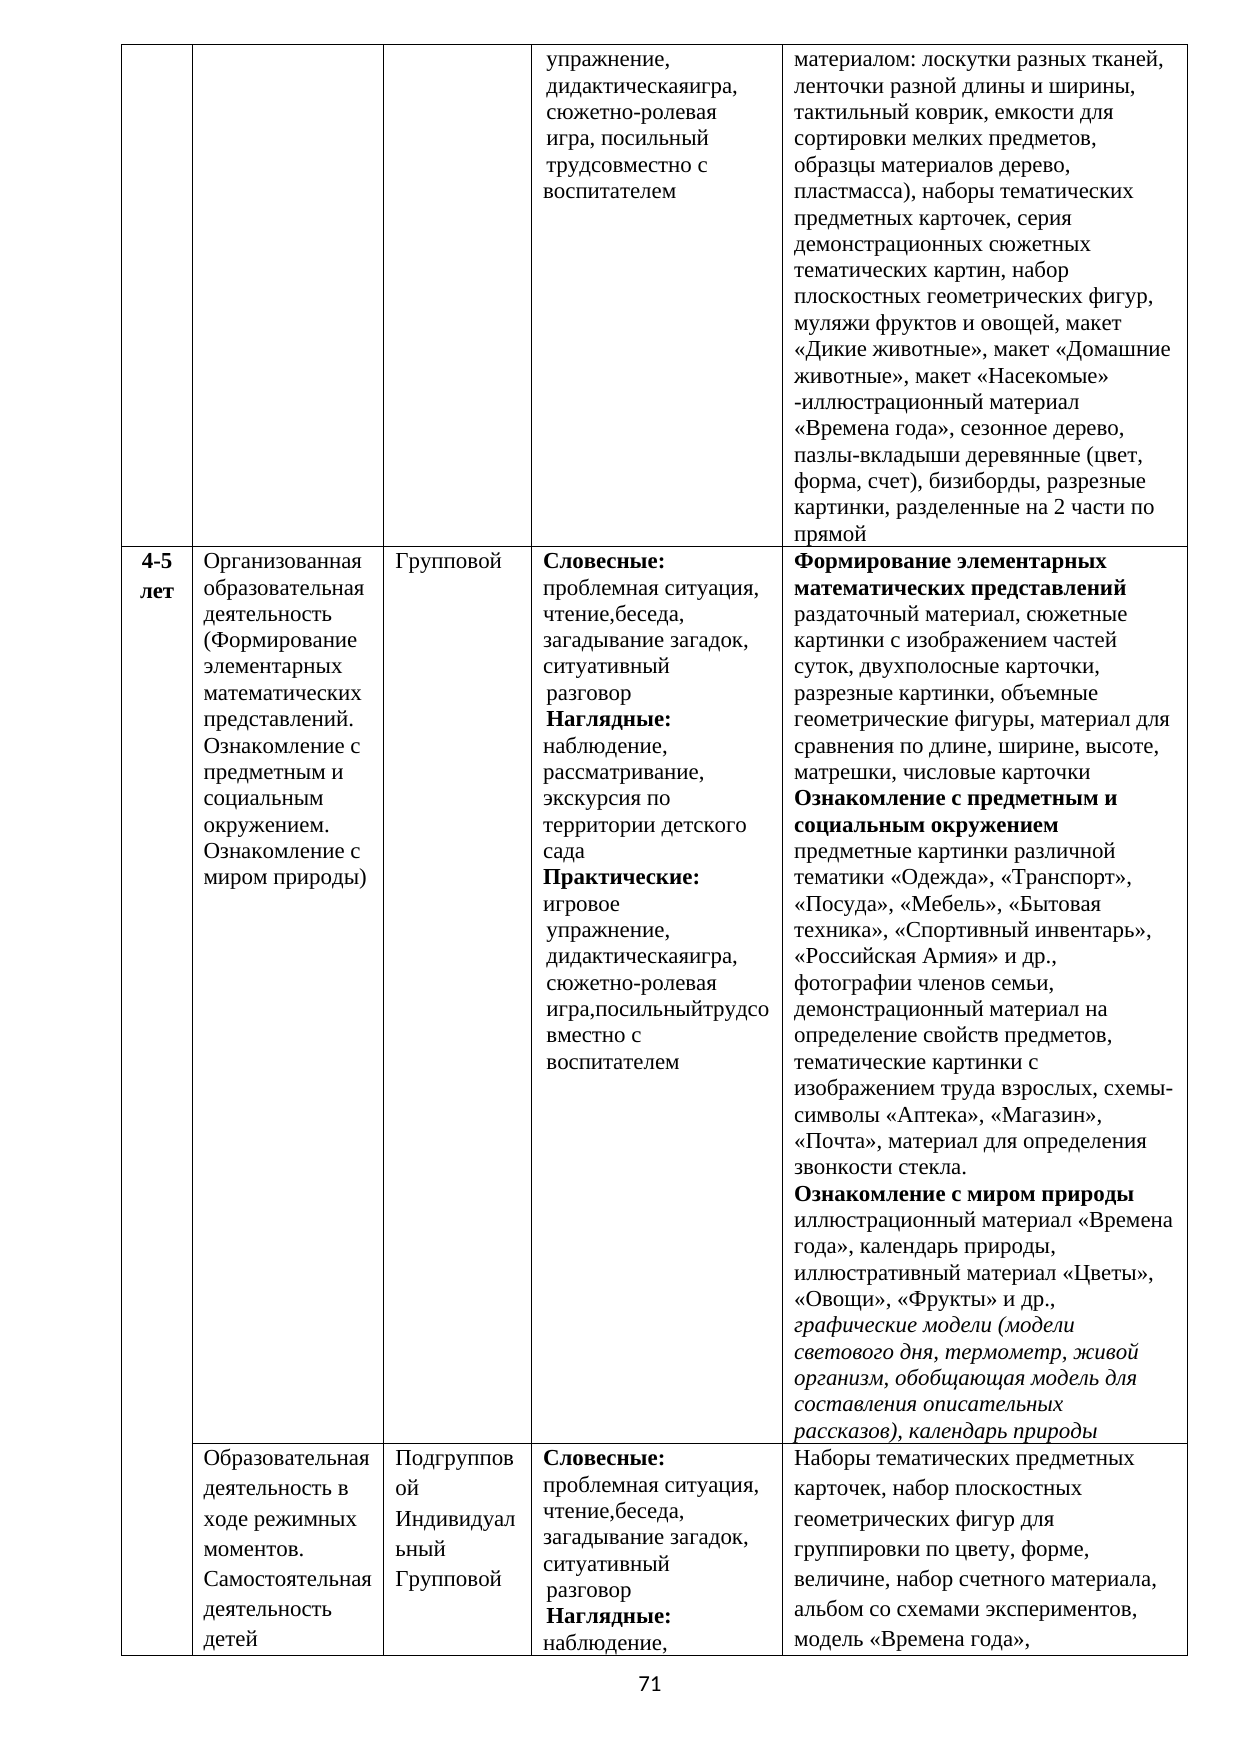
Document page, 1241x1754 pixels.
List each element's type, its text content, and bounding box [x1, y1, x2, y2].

table_cell Формирование элементарных математических представлений раздаточный материал, сюжетные картинки с изображением частей суток, двухполосные карточки, разрезные картинки, объемные геометрические фигуры, материал для сравнения по длине, ширине, высоте, матрешки, числовые карточки Ознакомление с предметным и социальным окружением предметные картинки различной тематики «Одежда», «Транспорт», «Посуда», «Мебель», «Бытовая техника», «Спортивный инвентарь», «Российская Армия» и др., фотографии членов семьи, демонстрационный материал на определение свойств предметов, тематические картинки с изображением труда взрослых, схемы- символы «Аптека», «Магазин», «Почта», материал для определения звонкости стекла. Ознакомление с миром природы иллюстрационный материал «Времена года», календарь природы, иллюстративный материал «Цветы», «Овощи», «Фрукты» и др., графические модели (модели светового дня, термометр, живой организм, обобщающая модель для составления описательных рассказов), календарь природы [783, 547, 1187, 1443]
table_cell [532, 45, 782, 546]
table_cell Организованная образовательная деятельность (Формирование элементарных математических представлений. Ознакомление с предметным и социальным окружением. Ознакомление с миром природы) [193, 547, 383, 1443]
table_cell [193, 45, 383, 546]
table_cell Групповой [384, 547, 531, 1443]
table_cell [193, 1444, 383, 1655]
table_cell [783, 45, 1187, 546]
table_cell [384, 45, 531, 546]
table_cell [783, 1444, 1187, 1655]
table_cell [384, 1444, 531, 1655]
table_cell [532, 1444, 782, 1655]
table_cell 4-5 лет [122, 547, 192, 1655]
